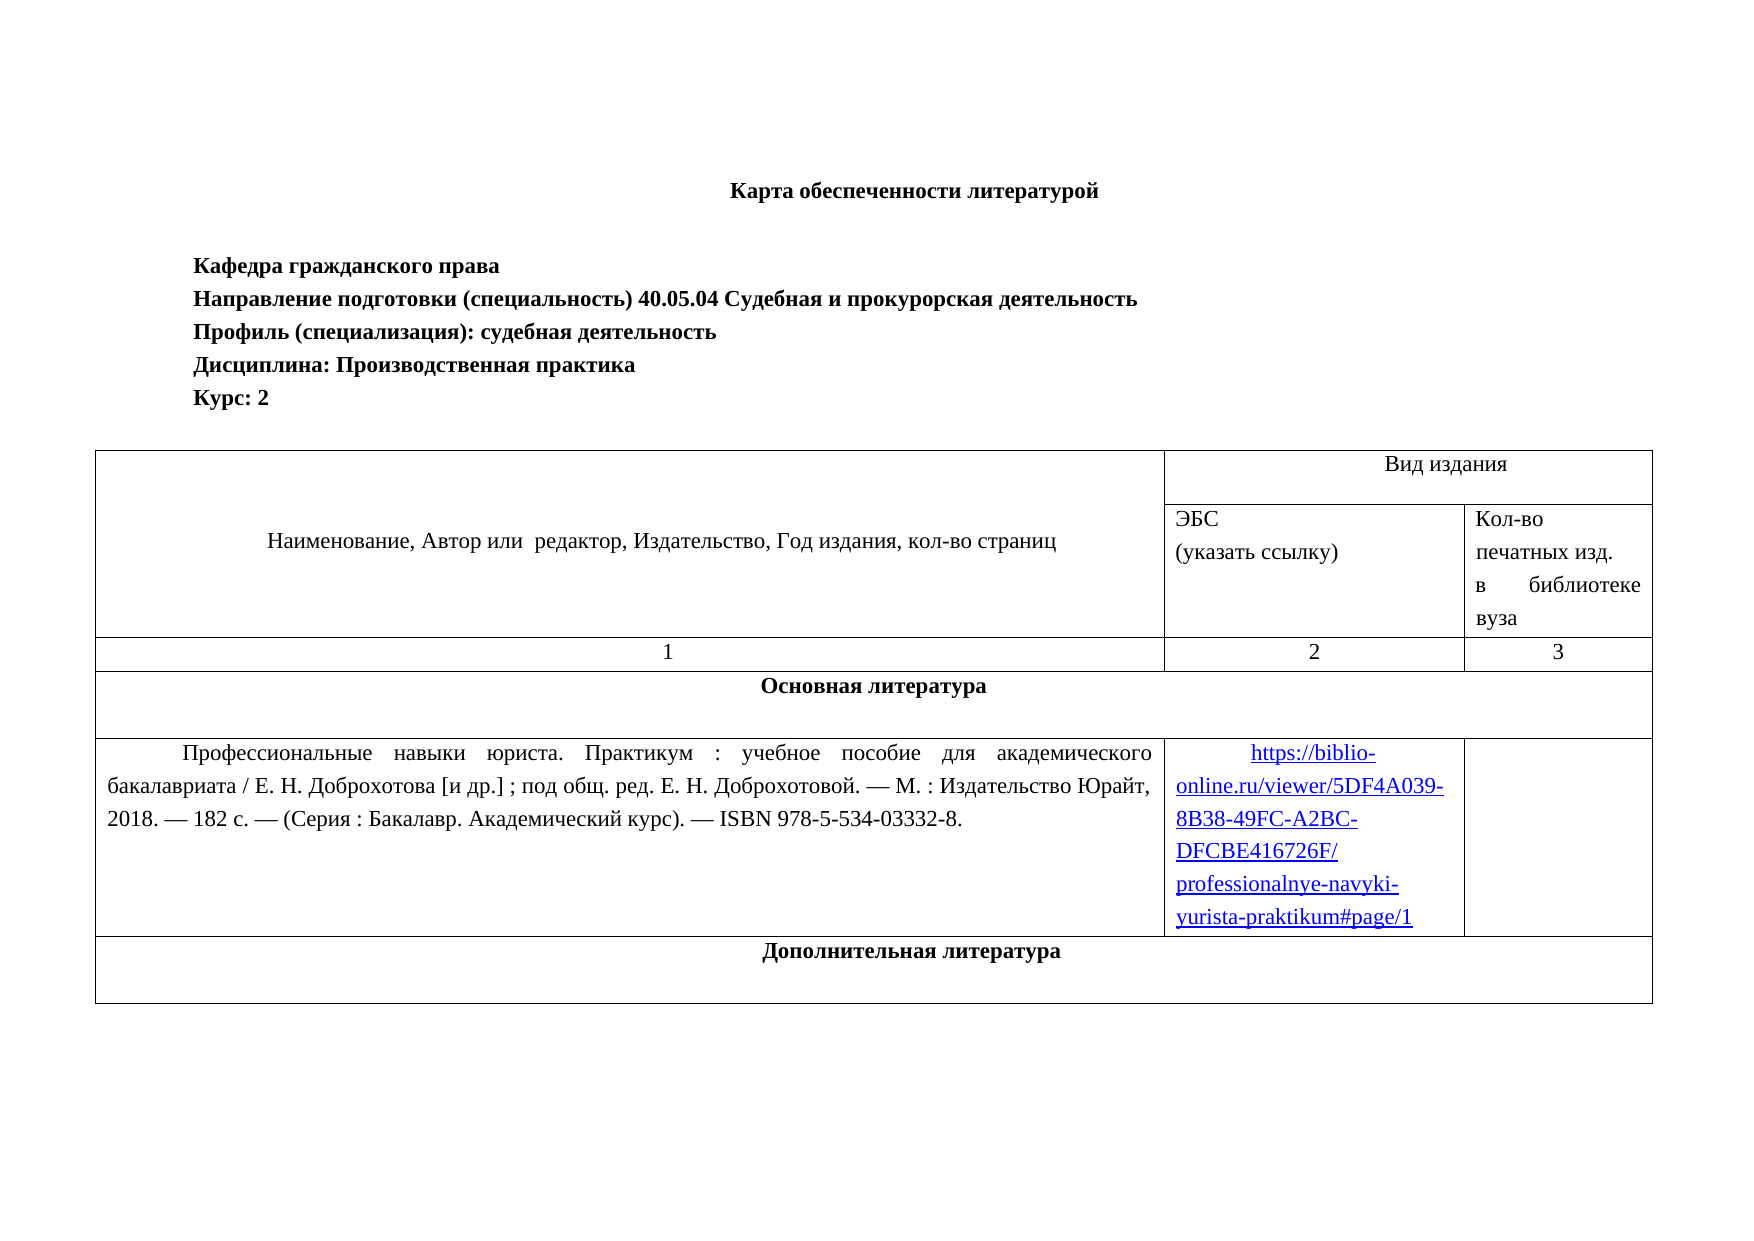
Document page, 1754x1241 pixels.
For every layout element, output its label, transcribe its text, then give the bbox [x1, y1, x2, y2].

text Дисциплина: Производственная практика [118, 351, 1636, 377]
text Профиль (специализация): судебная деятельность [118, 318, 1636, 344]
table_cell ЭБС (указать ссылку) [1165, 505, 1464, 637]
table_cell [1465, 739, 1652, 936]
text Карта обеспеченности литературой [118, 177, 1636, 203]
table_cell Основная литература [96, 672, 1652, 738]
text Кафедра гражданского права [118, 252, 1636, 278]
text Направление подготовки (специальность) 40.05.04 Судебная и прокурорская деятельность [118, 285, 1636, 311]
table_cell Профессиональные навыки юриста. Практикум : учебное пособие для академического бакалавриата / Е. Н. Доброхотова [и др.] ; под общ. ред. Е. Н. Доброхотовой. — М. : Издательство Юрайт, 2018. — 182 с. — (Серия : Бакалавр. Академический курс). — ISBN 978-5-534-03332-8. [96, 739, 1164, 936]
table_cell 2 [1165, 638, 1464, 671]
table_cell 1 [96, 638, 1164, 671]
text Курс: 2 [118, 384, 1636, 410]
table_cell 3 [1465, 638, 1652, 671]
table_header Наименование, Автор или редактор, Издательство, Год издания, кол-во страниц [96, 451, 1164, 637]
table_cell Кол-во печатных изд. в библиотеке вуза [1465, 505, 1652, 637]
table_cell https://biblio-online.ru/viewer/5DF4A039-8B38-49FC-A2BC-DFCBE416726F/professionalnye-navyki-yurista-praktikum#page/1 [1165, 739, 1464, 936]
table_cell Дополнительная литература [96, 937, 1652, 1003]
table_header Вид издания [1165, 451, 1652, 504]
